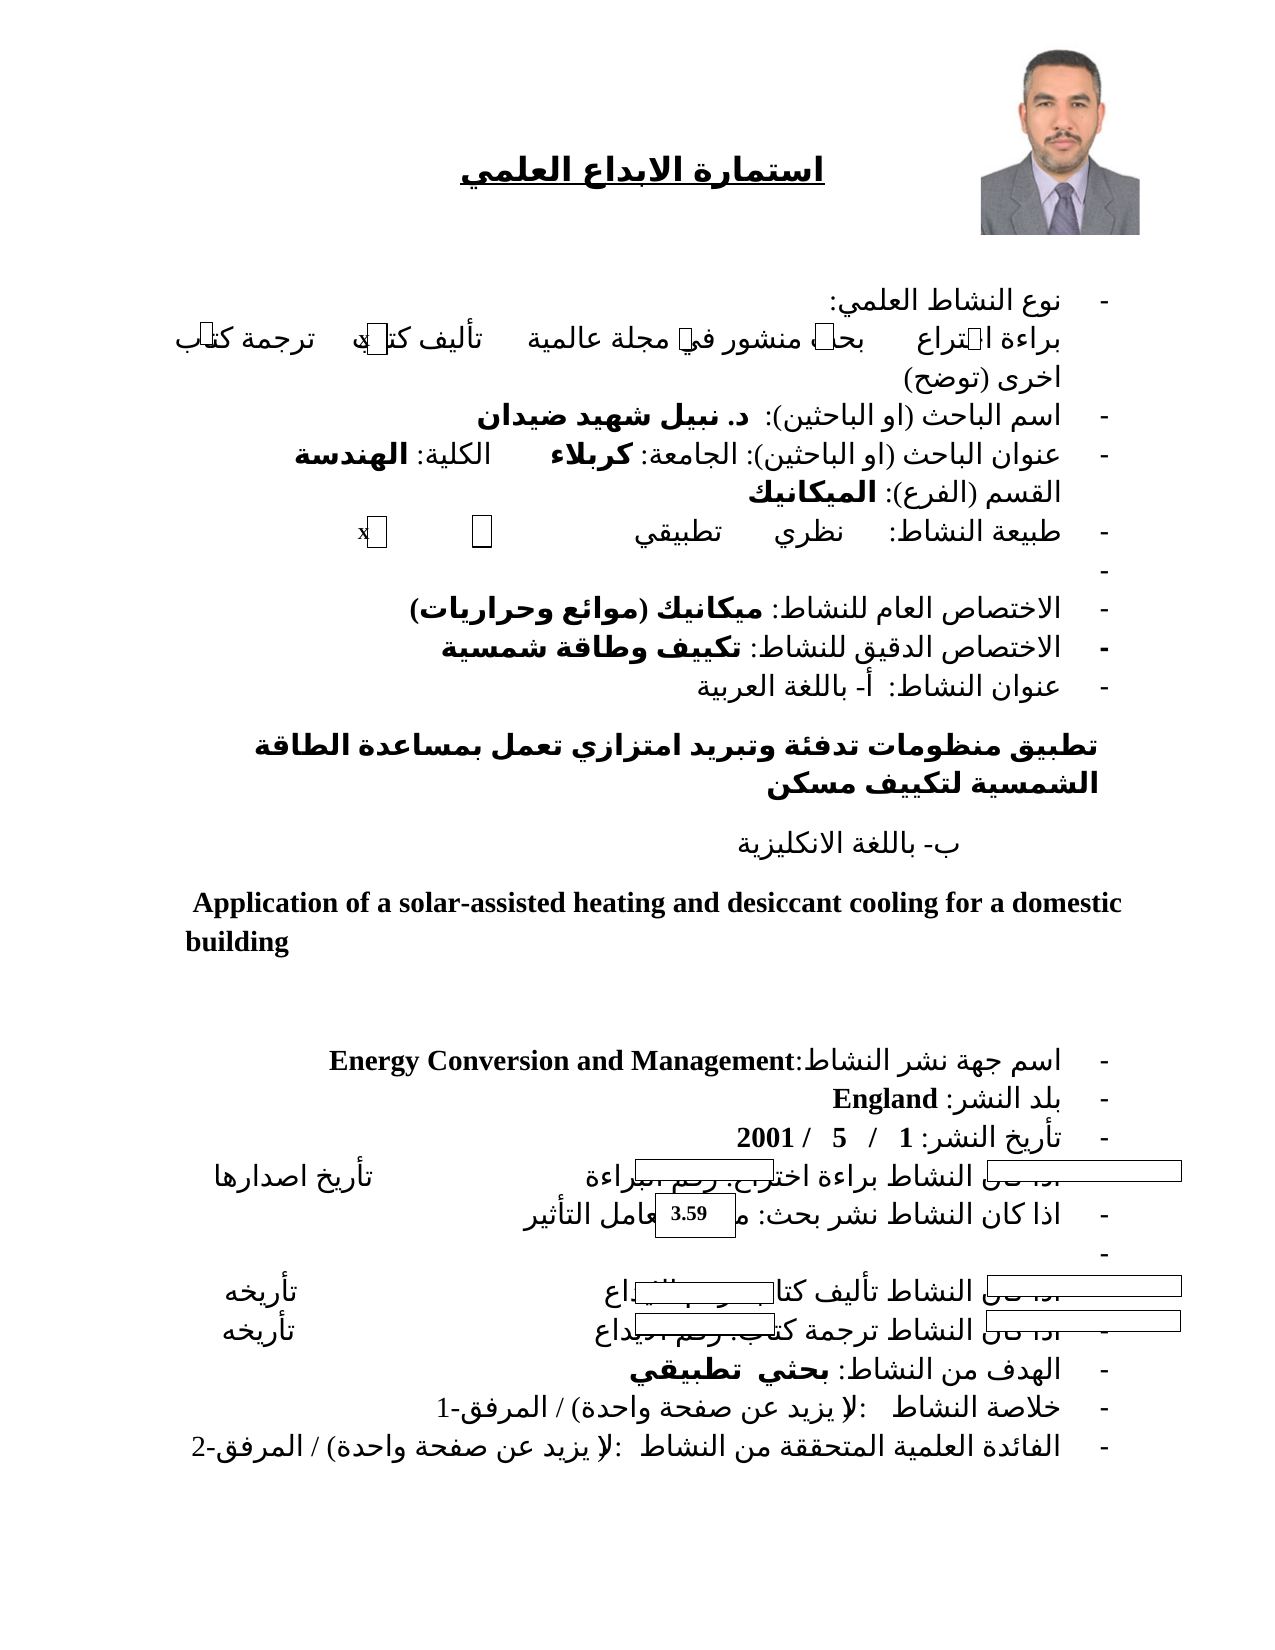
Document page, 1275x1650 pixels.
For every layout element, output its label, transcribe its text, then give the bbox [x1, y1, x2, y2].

list اذا كان النشاط ترجمة كتاب: رقم الايداع تأريخه [712, 1313, 1099, 1347]
list الهدف من النشاط: بحثي تطبيقي [148, 1352, 1099, 1385]
list الاختصاص العام للنشاط: ميكانيك (موائع وحراريات) [148, 591, 1099, 625]
list بلد النشر: England [148, 1081, 1099, 1115]
list الفائدة العلمية المتحققة من النشاط: (لا يزيد عن صفحة واحدة) / المرفق-2 [148, 1429, 1099, 1463]
text Application of a solar-assisted heating and desiccant cooling for a domestic building [185, 885, 1137, 957]
list خلاصة النشاط : (لا يزيد عن صفحة واحدة) / المرفق-1 [148, 1390, 1099, 1424]
list اذا كان النشاط نشر بحث: مقدار معامل التأثير [736, 1197, 1099, 1231]
list نوع النشاط العلمي: [148, 283, 1099, 316]
list اذا كان النشاط براءة اختراع: رقم البراءة تأريخ اصدارها [148, 1159, 640, 1192]
list اذا كان النشاط براءة اختراع: رقم البراءة تأريخ اصدارها [765, 1159, 1099, 1192]
list عنوان النشاط: أ- باللغة العربية [148, 669, 1099, 702]
text تطبيق منظومات تدفئة وتبريد امتزازي تعمل بمساعدة الطاقة الشمسية لتكييف مسكن [148, 728, 1099, 800]
list اسم الباحث (او الباحثين): د. نبيل شهيد ضيدان [148, 398, 1099, 432]
text ب- باللغة الانكليزية [148, 826, 1099, 859]
picture [980, 35, 1140, 235]
list عنوان الباحث (او الباحثين): الجامعة: كربلاء الكلية: الهندسة القسم (الفرع): الميكانيك [148, 437, 1099, 509]
list اذا كان النشاط ترجمة كتاب: رقم الايداع تأريخه [148, 1313, 681, 1347]
list طبيعة النشاط: نظري تطبيقي [148, 514, 1099, 548]
text استمارة الابداع العلمي [148, 150, 980, 188]
list براءة اختراع بحث منشور في مجلة عالمية تأليف كتاب ترجمة كتاب اخرى (توضح) [148, 321, 1062, 393]
list اسم جهة نشر النشاط:Energy Conversion and Management [148, 1043, 1099, 1076]
list اذا كان النشاط تأليف كتاب: رقم الايداع تأريخه [148, 1274, 1099, 1308]
list تأريخ النشر: 1 / 5 / 2001 [148, 1120, 1099, 1154]
list اذا كان النشاط نشر بحث: مقدار معامل التأثير [148, 1197, 655, 1231]
list الاختصاص الدقيق للنشاط: تكييف وطاقة شمسية [148, 630, 1099, 664]
